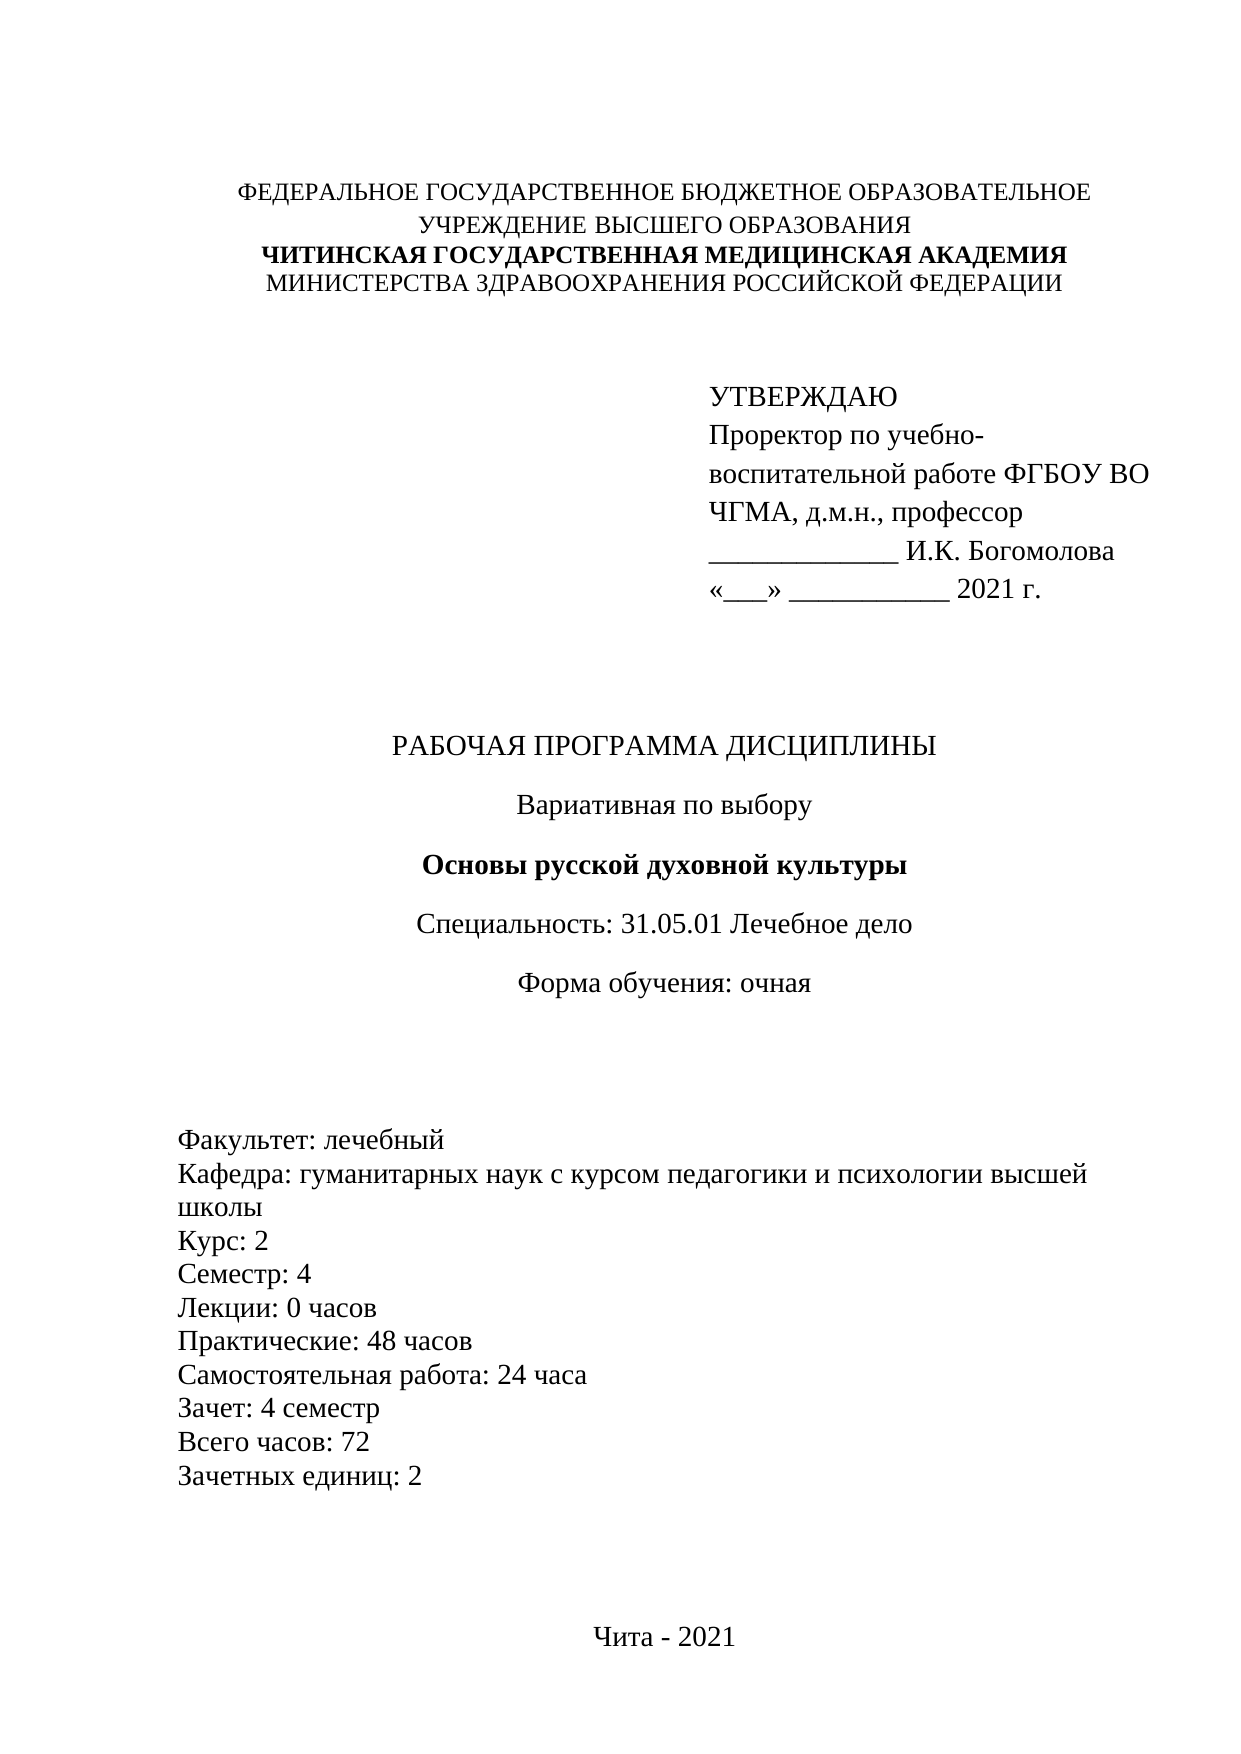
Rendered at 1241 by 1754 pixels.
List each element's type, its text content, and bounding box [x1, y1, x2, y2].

text Семестр: 4 [177, 1256, 1152, 1290]
text Курс: 2 [177, 1223, 1152, 1256]
text Самостоятельная работа: 24 часа [177, 1357, 1152, 1391]
text Факультет: лечебный [177, 1122, 1152, 1156]
text Кафедра: гуманитарных наук с курсом педагогики и психологии высшей школы [177, 1156, 1152, 1223]
text «___» ___________ 2021 г. [709, 571, 1152, 605]
text Зачет: 4 семестр [177, 1391, 1152, 1424]
text _____________ И.К. Богомолова [709, 533, 1152, 566]
text Всего часов: 72 [177, 1424, 1152, 1458]
text УТВЕРЖДАЮ [709, 379, 1152, 412]
text Проректор по учебно-воспитательной работе ФГБОУ ВО ЧГМА, д.м.н., профессор [709, 417, 1152, 528]
text Специальность: 31.05.01 Лечебное дело [177, 906, 1152, 940]
text Практические: 48 часов [177, 1323, 1152, 1357]
text Зачетных единиц: 2 [177, 1458, 1152, 1491]
text Основы русской духовной культуры [177, 847, 1152, 880]
text МИНИСТЕРСТВА ЗДРАВООХРАНЕНИЯ РОССИЙСКОЙ ФЕДЕРАЦИИ [177, 268, 1152, 297]
text Форма обучения: очная [177, 966, 1152, 999]
text РАБОЧАЯ ПРОГРАММА ДИСЦИПЛИНЫ [177, 728, 1152, 762]
text ЧИТИНСКАЯ ГОСУДАРСТВЕННАЯ МЕДИЦИНСКАЯ АКАДЕМИЯ [177, 240, 1152, 268]
text ФЕДЕРАЛЬНОЕ ГОСУДАРСТВЕННОЕ БЮДЖЕТНОЕ ОБРАЗОВАТЕЛЬНОЕ УЧРЕЖДЕНИЕ ВЫСШЕГО ОБРАЗОВАНИЯ [177, 177, 1152, 240]
text Вариативная по выбору [177, 787, 1152, 821]
text Лекции: 0 часов [177, 1290, 1152, 1323]
